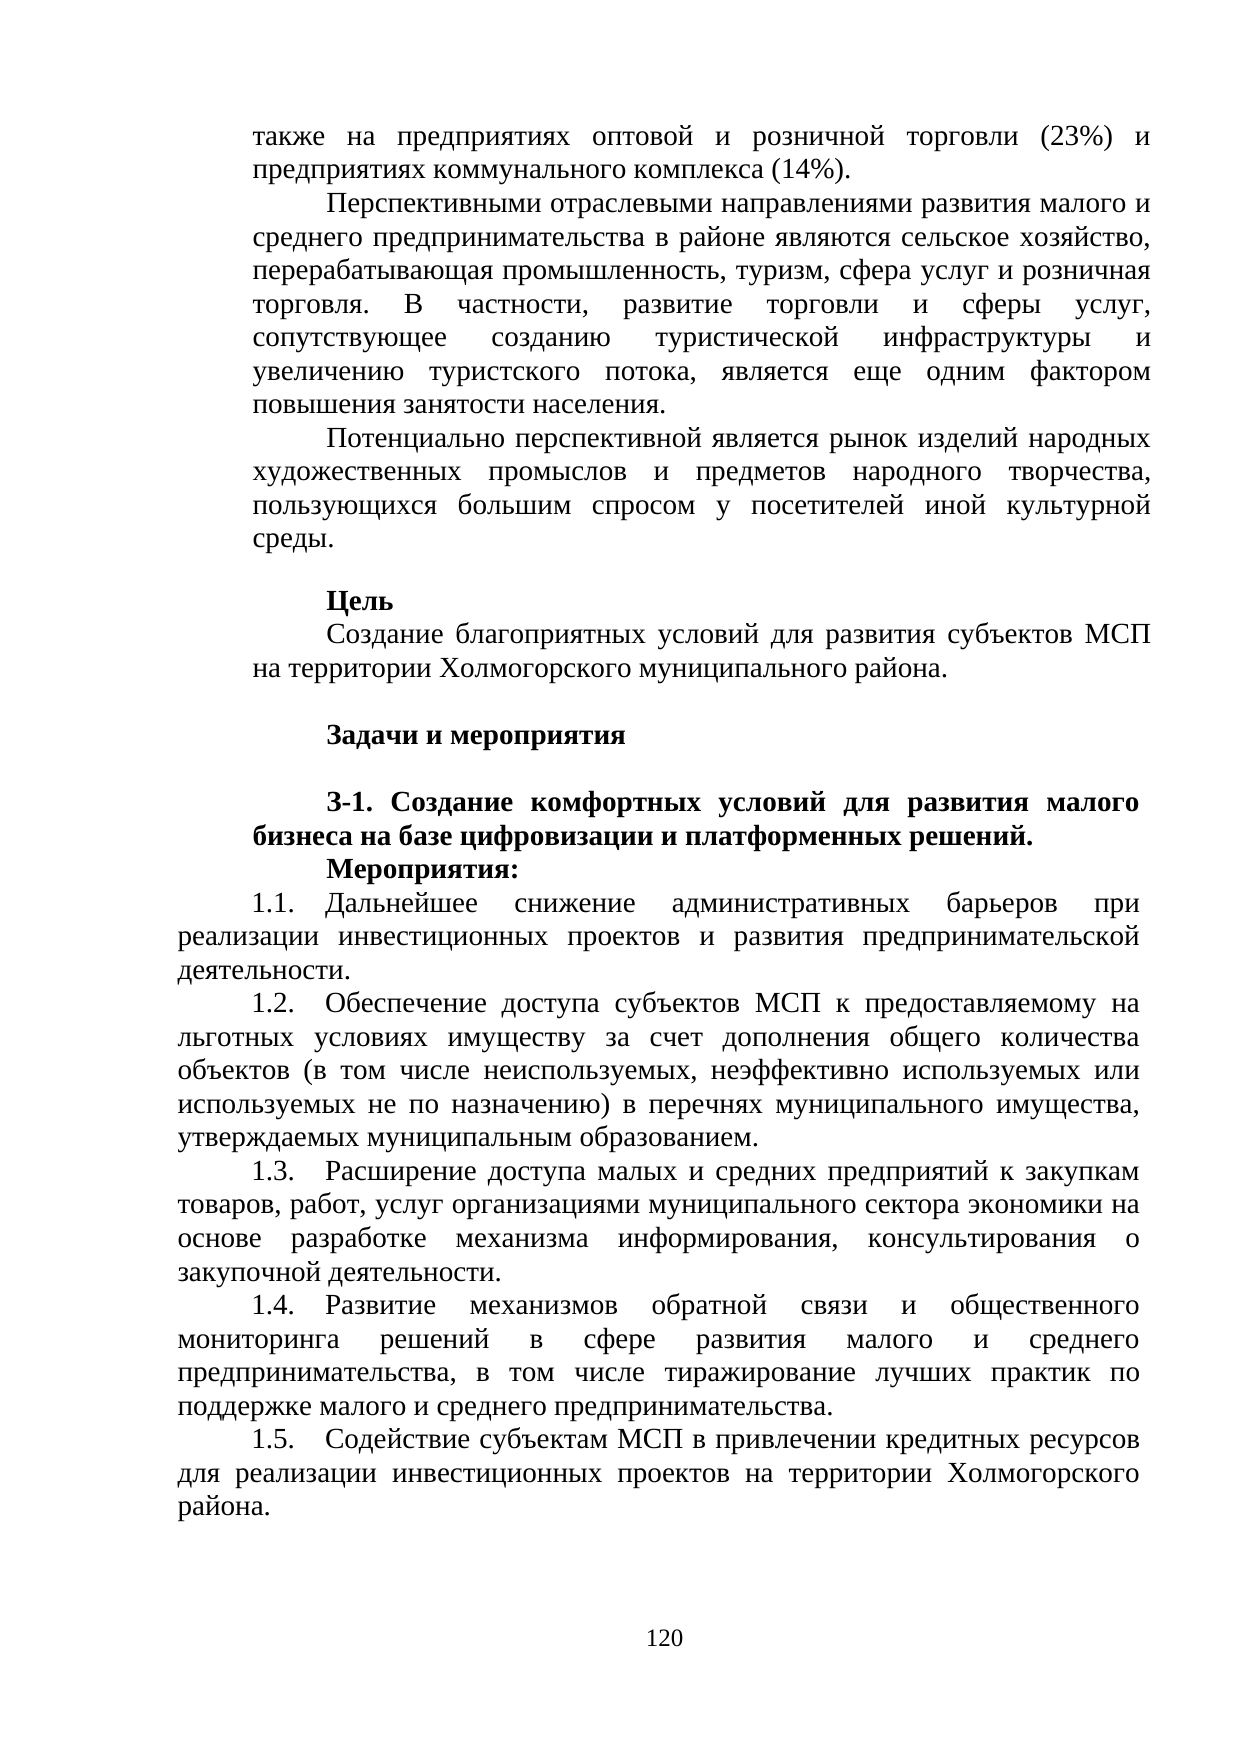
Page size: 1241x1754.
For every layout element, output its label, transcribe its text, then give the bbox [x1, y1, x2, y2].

text Цель [252, 583, 1152, 616]
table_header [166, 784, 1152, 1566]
text Создание благоприятных условий для развития субъектов МСП на территории Холмогорского муниципального района. [252, 616, 1152, 683]
text Потенциально перспективной является рынок изделий народных художественных промыслов и предметов народного творчества, пользующихся большим спросом у посетителей иной культурной среды. [252, 420, 1152, 554]
text Задачи и мероприятия [252, 717, 1152, 751]
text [252, 118, 1152, 185]
text Перспективными отраслевыми направлениями развития малого и среднего предпринимательства в районе являются сельское хозяйство, перерабатывающая промышленность, туризм, сфера услуг и розничная торговля. В частности, развитие торговли и сферы услуг, сопутствующее созданию туристической инфраструктуры и увеличению туристского потока, является еще одним фактором повышения занятости населения. [252, 185, 1152, 420]
